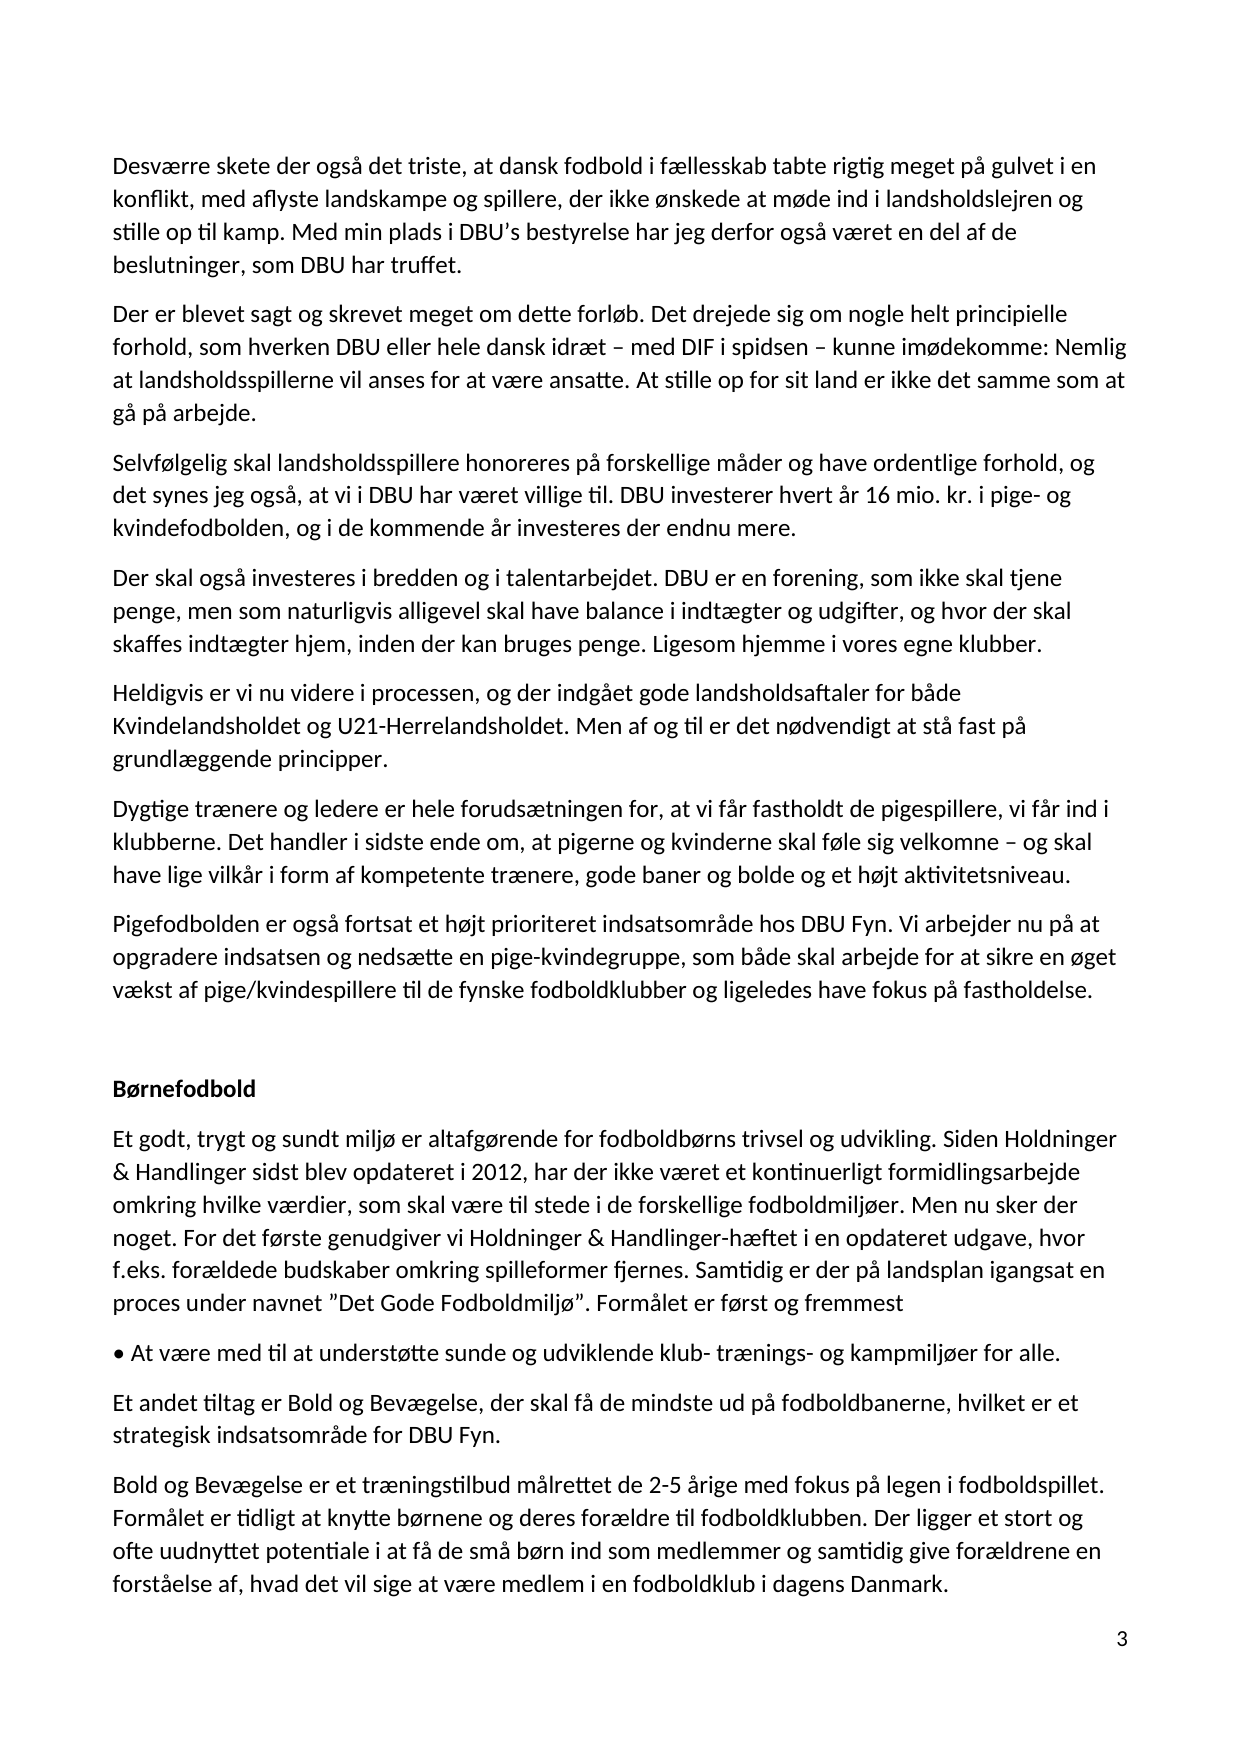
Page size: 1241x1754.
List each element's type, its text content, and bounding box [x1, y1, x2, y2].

text Desværre skete der også det triste, at dansk fodbold i fællesskab tabte rigtig meget på gulvet i en konflikt, med aflyste landskampe og spillere, der ikke ønskede at møde ind i landsholdslejren og stille op til kamp. Med min plads i DBU’s bestyrelse har jeg derfor også været en del af de beslutninger, som DBU har truffet. [112, 150, 1128, 279]
text Børnefodbold [112, 1073, 1128, 1104]
text • At være med til at understøtte sunde og udviklende klub- trænings- og kampmiljøer for alle. [112, 1337, 1128, 1368]
text Pigefodbolden er også fortsat et højt prioriteret indsatsområde hos DBU Fyn. Vi arbejder nu på at opgradere indsatsen og nedsætte en pige-kvindegruppe, som både skal arbejde for at sikre en øget vækst af pige/kvindespillere til de fynske fodboldklubber og ligeledes have fokus på fastholdelse. [112, 908, 1128, 1005]
text Et godt, trygt og sundt miljø er altafgørende for fodboldbørns trivsel og udvikling. Siden Holdninger & Handlinger sidst blev opdateret i 2012, har der ikke været et kontinuerligt formidlingsarbejde omkring hvilke værdier, som skal være til stede i de forskellige fodboldmiljøer. Men nu sker der noget. For det første genudgiver vi Holdninger & Handlinger-hæftet i en opdateret udgave, hvor f.eks. forældede budskaber omkring spilleformer fjernes. Samtidig er der på landsplan igangsat en proces under navnet ”Det Gode Fodboldmiljø”. Formålet er først og fremmest [112, 1123, 1128, 1318]
text Et andet tiltag er Bold og Bevægelse, der skal få de mindste ud på fodboldbanerne, hvilket er et strategisk indsatsområde for DBU Fyn. [112, 1387, 1128, 1450]
text Selvfølgelig skal landsholdsspillere honoreres på forskellige måder og have ordentlige forhold, og det synes jeg også, at vi i DBU har været villige til. DBU investerer hvert år 16 mio. kr. i pige- og kvindefodbolden, og i de kommende år investeres der endnu mere. [112, 447, 1128, 543]
text Der er blevet sagt og skrevet meget om dette forløb. Det drejede sig om nogle helt principielle forhold, som hverken DBU eller hele dansk idræt – med DIF i spidsen – kunne imødekomme: Nemlig at landsholdsspillerne vil anses for at være ansatte. At stille op for sit land er ikke det samme som at gå på arbejde. [112, 298, 1128, 428]
text Der skal også investeres i bredden og i talentarbejdet. DBU er en forening, som ikke skal tjene penge, men som naturligvis alligevel skal have balance i indtægter og udgifter, og hvor der skal skaffes indtægter hjem, inden der kan bruges penge. Ligesom hjemme i vores egne klubber. [112, 562, 1128, 658]
text Bold og Bevægelse er et træningstilbud målrettet de 2-5 årige med fokus på legen i fodboldspillet. Formålet er tidligt at knytte børnene og deres forældre til fodboldklubben. Der ligger et stort og ofte uudnyttet potentiale i at få de små børn ind som medlemmer og samtidig give forældrene en forståelse af, hvad det vil sige at være medlem i en fodboldklub i dagens Danmark. [112, 1469, 1128, 1598]
text Dygtige trænere og ledere er hele forudsætningen for, at vi får fastholdt de pigespillere, vi får ind i klubberne. Det handler i sidste ende om, at pigerne og kvinderne skal føle sig velkomne – og skal have lige vilkår i form af kompetente trænere, gode baner og bolde og et højt aktivitetsniveau. [112, 793, 1128, 889]
text Heldigvis er vi nu videre i processen, og der indgået gode landsholdsaftaler for både Kvindelandsholdet og U21-Herrelandsholdet. Men af og til er det nødvendigt at stå fast på grundlæggende principper. [112, 677, 1128, 774]
